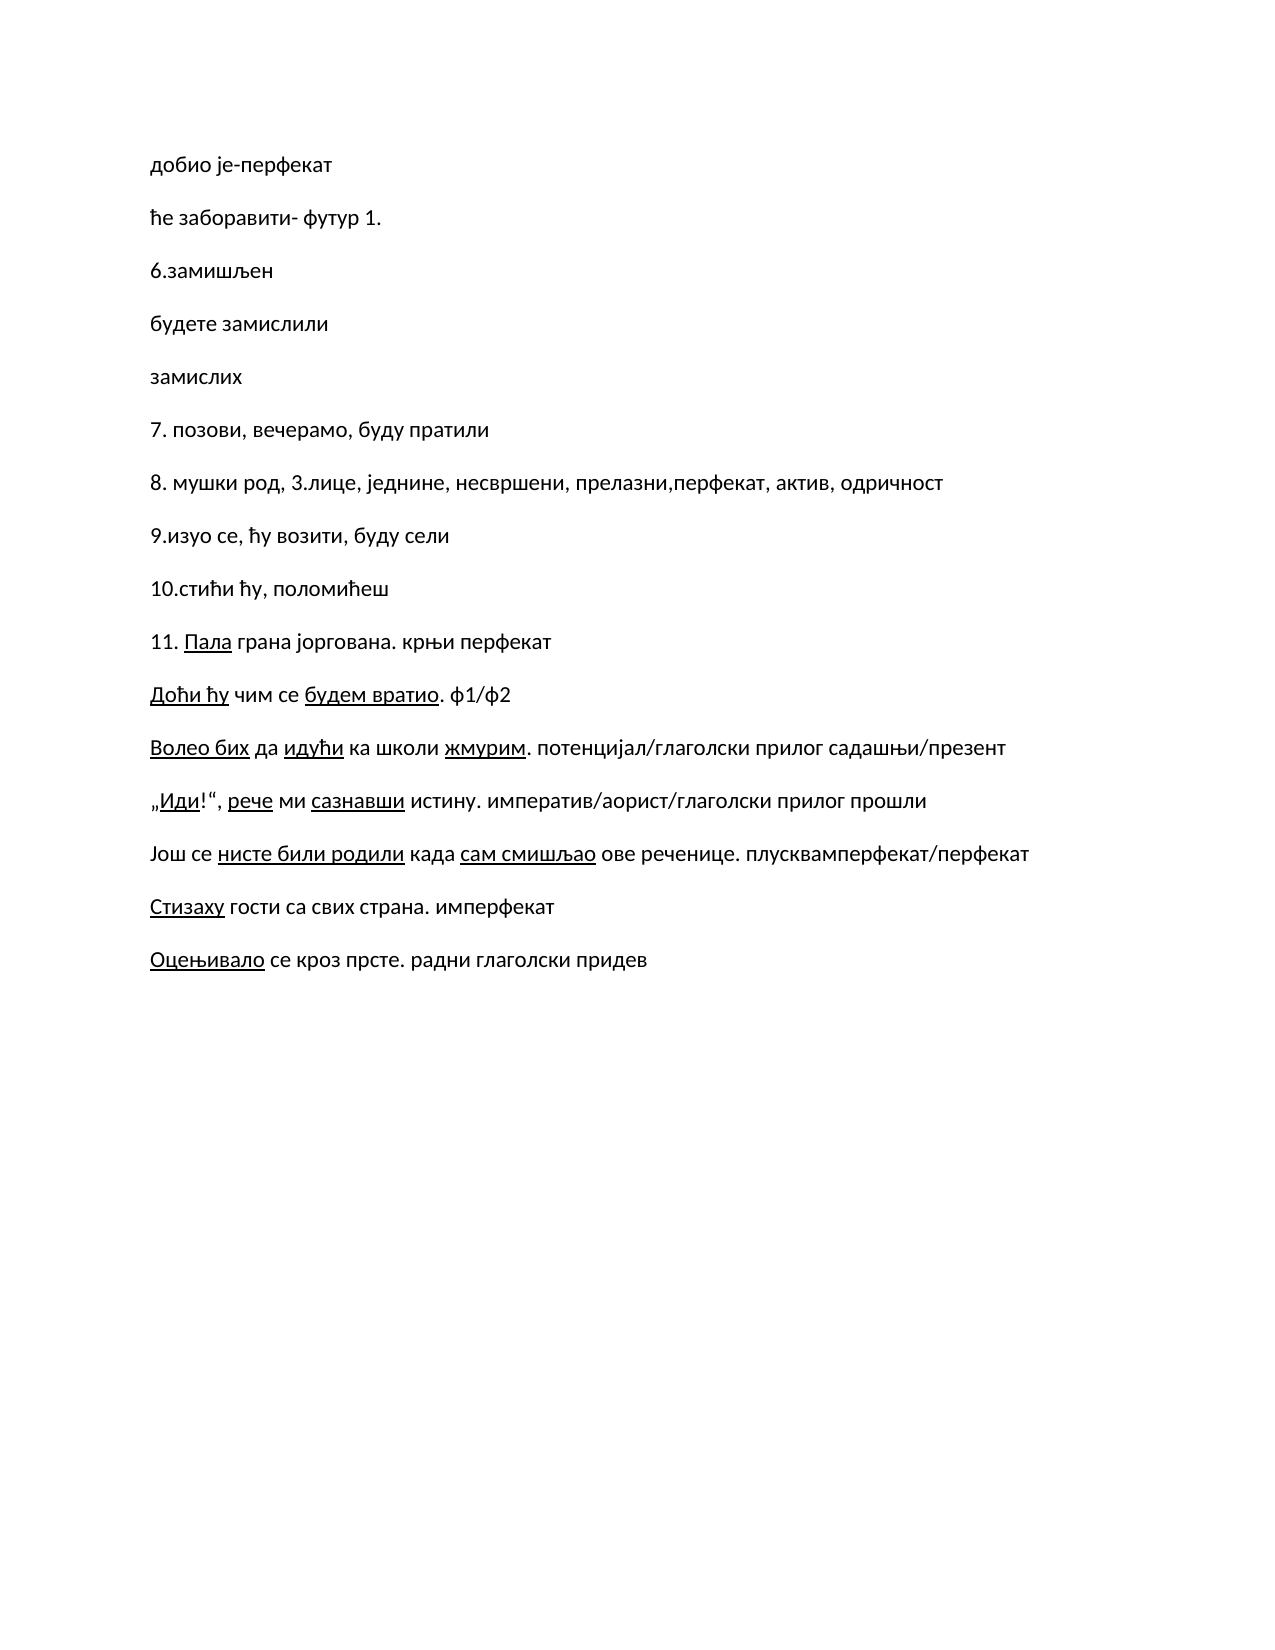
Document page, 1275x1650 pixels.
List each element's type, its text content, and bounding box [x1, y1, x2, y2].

text 8. мушки род, 3.лице, једнине, несвршени, прелазни,перфекат, актив, одричност [150, 468, 1125, 496]
text „Иди!“, рече ми сазнавши истину. императив/аорист/глаголски прилог прошли [150, 786, 1125, 814]
text 10.стићи ћу, поломићеш [150, 574, 1125, 602]
text добио је-перфекат [150, 150, 1125, 178]
text Оцењивало се кроз прсте. радни глаголски придев [150, 945, 1125, 973]
text 9.изуо се, ћу возити, буду сели [150, 521, 1125, 549]
text замислих [150, 362, 1125, 390]
text Још се нисте били родили када сам смишљао ове реченице. плусквамперфекат/перфекат [150, 839, 1125, 867]
text будете замислили [150, 309, 1125, 337]
text Стизаху гости са свих страна. имперфекат [150, 892, 1125, 920]
text 7. позови, вечерамо, буду пратили [150, 415, 1125, 443]
text ће заборавити- футур 1. [150, 203, 1125, 231]
text Волео бих да идући ка школи жмурим. потенцијал/глаголски прилог садашњи/презент [150, 733, 1125, 761]
text Доћи ћу чим се будем вратио. ф1/ф2 [150, 680, 1125, 708]
text 11. Пала грана јоргована. крњи перфекат [150, 627, 1125, 655]
text 6.замишљен [150, 256, 1125, 284]
